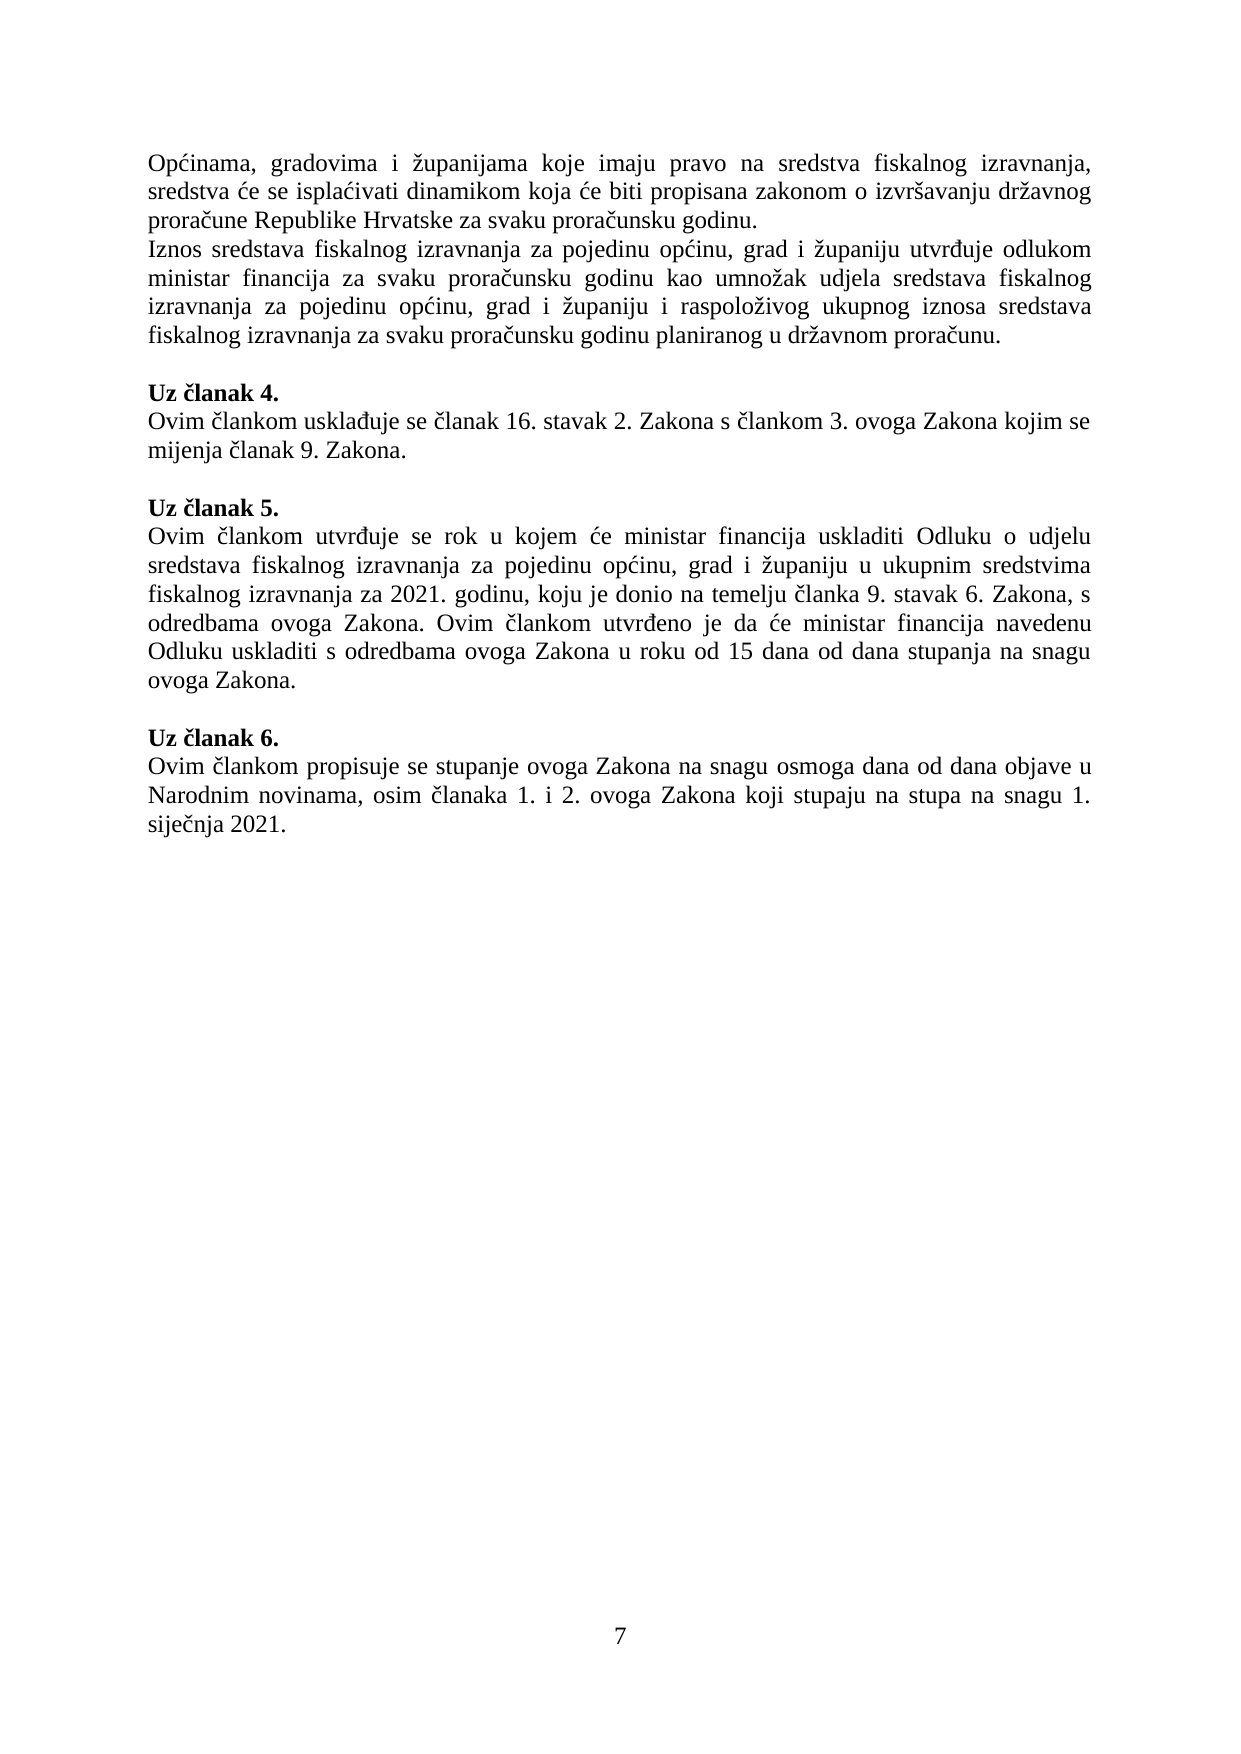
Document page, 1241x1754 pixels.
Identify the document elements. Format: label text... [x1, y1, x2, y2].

text Ovim člankom propisuje se stupanje ovoga Zakona na snagu osmoga dana od dana objave u Narodnim novinama, osim članaka 1. i 2. ovoga Zakona koji stupaju na stupa na snagu 1. siječnja 2021. [148, 751, 1092, 838]
text Općinama, gradovima i županijama koje imaju pravo na sredstva fiskalnog izravnanja, sredstva će se isplaćivati dinamikom koja će biti propisana zakonom o izvršavanju državnog proračune Republike Hrvatske za svaku proračunsku godinu. [148, 148, 1092, 234]
text Uz članak 6. [148, 723, 1092, 751]
text Ovim člankom usklađuje se članak 16. stavak 2. Zakona s člankom 3. ovoga Zakona kojim se mijenja članak 9. Zakona. [148, 406, 1092, 464]
text Uz članak 5. [148, 493, 1092, 521]
text Ovim člankom utvrđuje se rok u kojem će ministar financija uskladiti Odluku o udjelu sredstava fiskalnog izravnanja za pojedinu općinu, grad i županiju u ukupnim sredstvima fiskalnog izravnanja za 2021. godinu, koju je donio na temelju članka 9. stavak 6. Zakona, s odredbama ovoga Zakona. Ovim člankom utvrđeno je da će ministar financija navedenu Odluku uskladiti s odredbama ovoga Zakona u roku od 15 dana od dana stupanja na snagu ovoga Zakona. [148, 521, 1092, 694]
text Iznos sredstava fiskalnog izravnanja za pojedinu općinu, grad i županiju utvrđuje odlukom ministar financija za svaku proračunsku godinu kao umnožak udjela sredstava fiskalnog izravnanja za pojedinu općinu, grad i županiju i raspoloživog ukupnog iznosa sredstava fiskalnog izravnanja za svaku proračunsku godinu planiranog u državnom proračunu. [148, 234, 1092, 349]
text Uz članak 4. [148, 378, 1092, 406]
